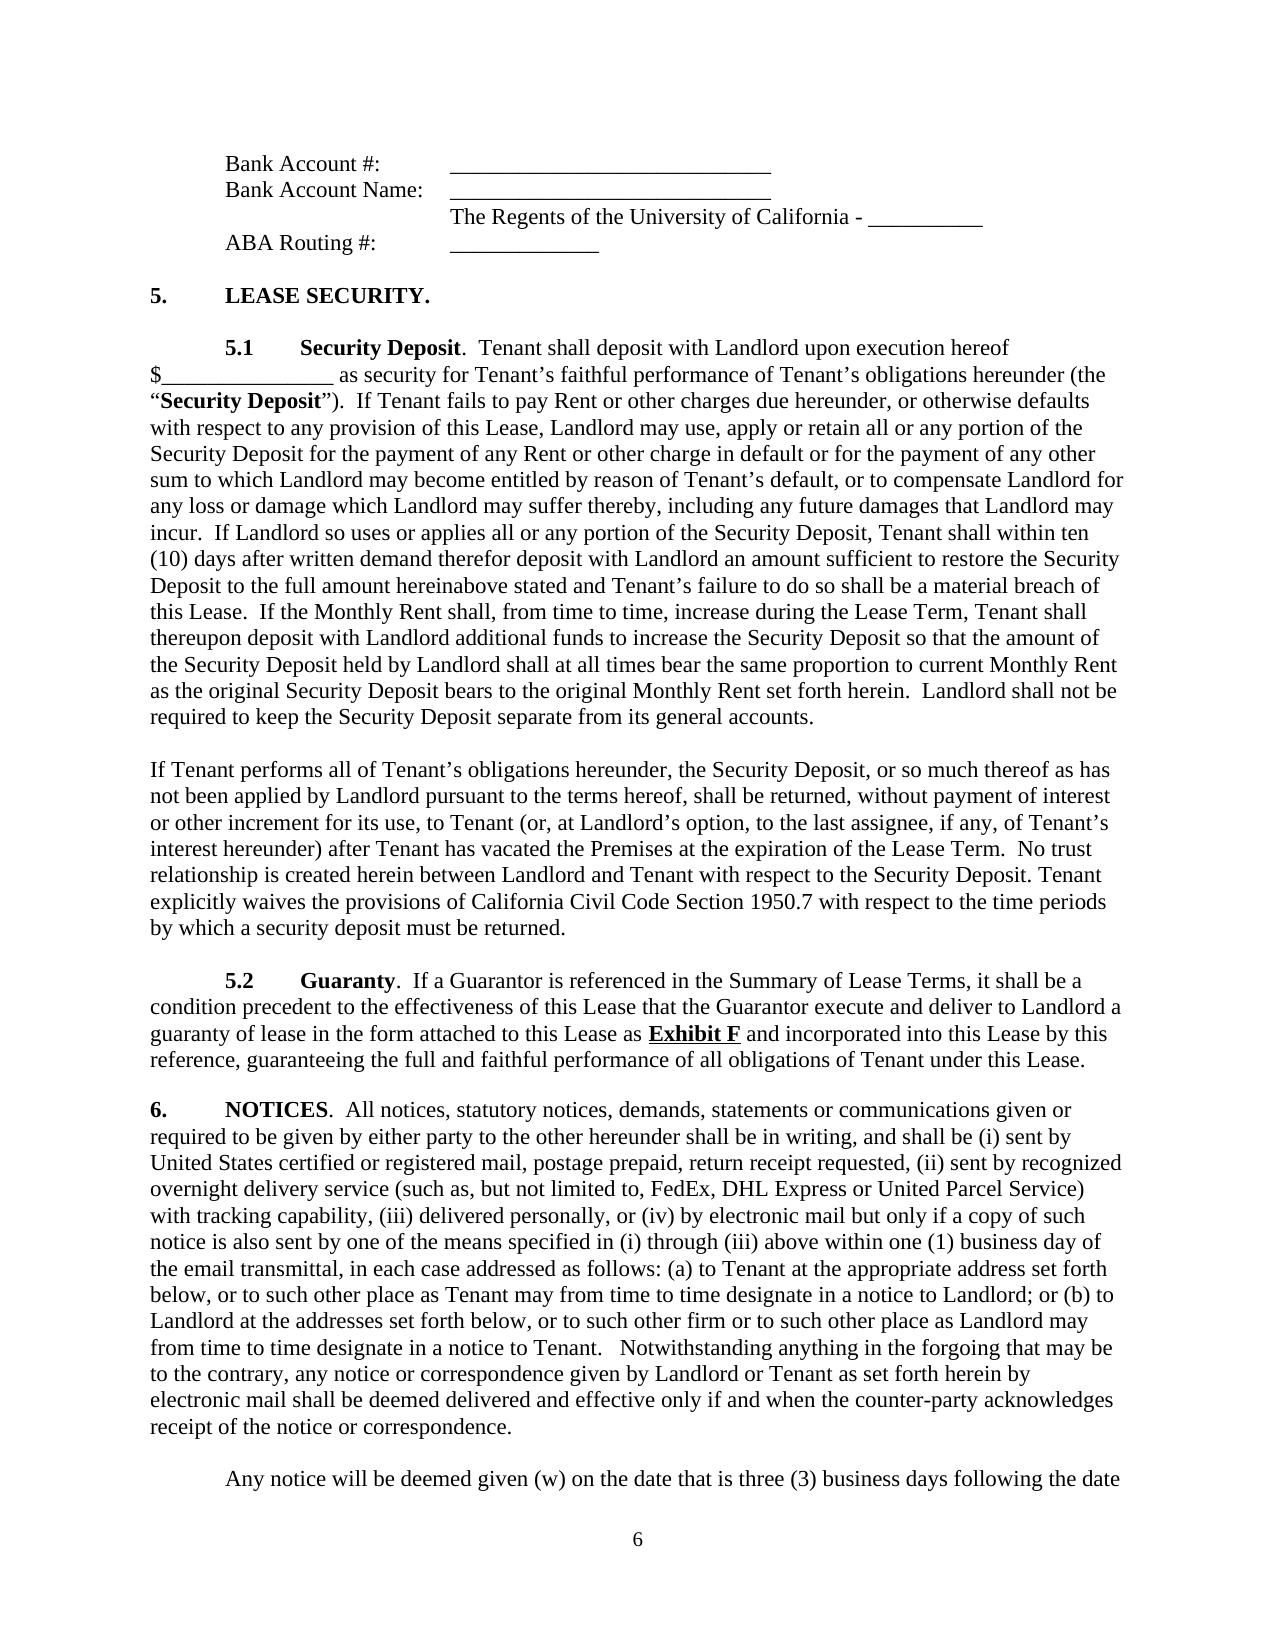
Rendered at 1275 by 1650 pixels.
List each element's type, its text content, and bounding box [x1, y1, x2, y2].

text 5.2 Guaranty . If a Guarantor is referenced in the Summary of Lease Terms, it shall be a condition precedent to the effectiveness of this Lease that the Guarantor execute and deliver to Landlord a guaranty of lease in the form attached to this Lease as Exhibit F and incorporated into this Lease by this reference, guaranteeing the full and faithful performance of all obligations of Tenant under this Lease. [150, 967, 1125, 1072]
text 5.1 Security Deposit . Tenant shall deposit with Landlord upon execution hereof $_______________ as security for Tenant’s faithful performance of Tenant’s obligations hereunder (the “Security Deposit”). If Tenant fails to pay Rent or other charges due hereunder, or otherwise defaults with respect to any provision of this Lease, Landlord may use, apply or retain all or any portion of the Security Deposit for the payment of any Rent or other charge in default or for the payment of any other sum to which Landlord may become entitled by reason of Tenant’s default, or to compensate Landlord for any loss or damage which Landlord may suffer thereby, including any future damages that Landlord may incur. If Landlord so uses or applies all or any portion of the Security Deposit, Tenant shall within ten (10) days after written demand therefor deposit with Landlord an amount sufficient to restore the Security Deposit to the full amount hereinabove stated and Tenant’s failure to do so shall be a material breach of this Lease. If the Monthly Rent shall, from time to time, increase during the Lease Term, Tenant shall thereupon deposit with Landlord additional funds to increase the Security Deposit so that the amount of the Security Deposit held by Landlord shall at all times bear the same proportion to current Monthly Rent as the original Security Deposit bears to the original Monthly Rent set forth herein. Landlord shall not be required to keep the Security Deposit separate from its general accounts. [150, 334, 1125, 730]
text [150, 1465, 1125, 1492]
text 6. NOTICES . All notices, statutory notices, demands, statements or communications given or required to be given by either party to the other hereunder shall be in writing, and shall be (i) sent by United States certified or registered mail, postage prepaid, return receipt requested, (ii) sent by recognized overnight delivery service (such as, but not limited to, FedEx, DHL Express or United Parcel Service) with tracking capability, (iii) delivered personally, or (iv) by electronic mail but only if a copy of such notice is also sent by one of the means specified in (i) through (iii) above within one (1) business day of the email transmittal, in each case addressed as follows: (a) to Tenant at the appropriate address set forth below, or to such other place as Tenant may from time to time designate in a notice to Landlord; or (b) to Landlord at the addresses set forth below, or to such other firm or to such other place as Landlord may from time to time designate in a notice to Tenant. Notwithstanding anything in the forgoing that may be to the contrary, any notice or correspondence given by Landlord or Tenant as set forth herein by electronic mail shall be deemed delivered and effective only if and when the counter-party acknowledges receipt of the notice or correspondence. [150, 1096, 1125, 1439]
text 5. LEASE SECURITY . [150, 282, 1125, 308]
text The Regents of the University of California - __________ [225, 203, 1125, 229]
text Bank Account Name: ____________________________ [225, 176, 1125, 203]
text Bank Account #: ____________________________ [225, 150, 1125, 176]
text If Tenant performs all of Tenant’s obligations hereunder, the Security Deposit, or so much thereof as has not been applied by Landlord pursuant to the terms hereof, shall be returned, without payment of interest or other increment for its use, to Tenant (or, at Landlord’s option, to the last assignee, if any, of Tenant’s interest hereunder) after Tenant has vacated the Premises at the expiration of the Lease Term. No trust relationship is created herein between Landlord and Tenant with respect to the Security Deposit. Tenant explicitly waives the provisions of California Civil Code Section 1950.7 with respect to the time periods by which a security deposit must be returned. [150, 756, 1125, 941]
text ABA Routing #: _____________ [225, 229, 1125, 255]
